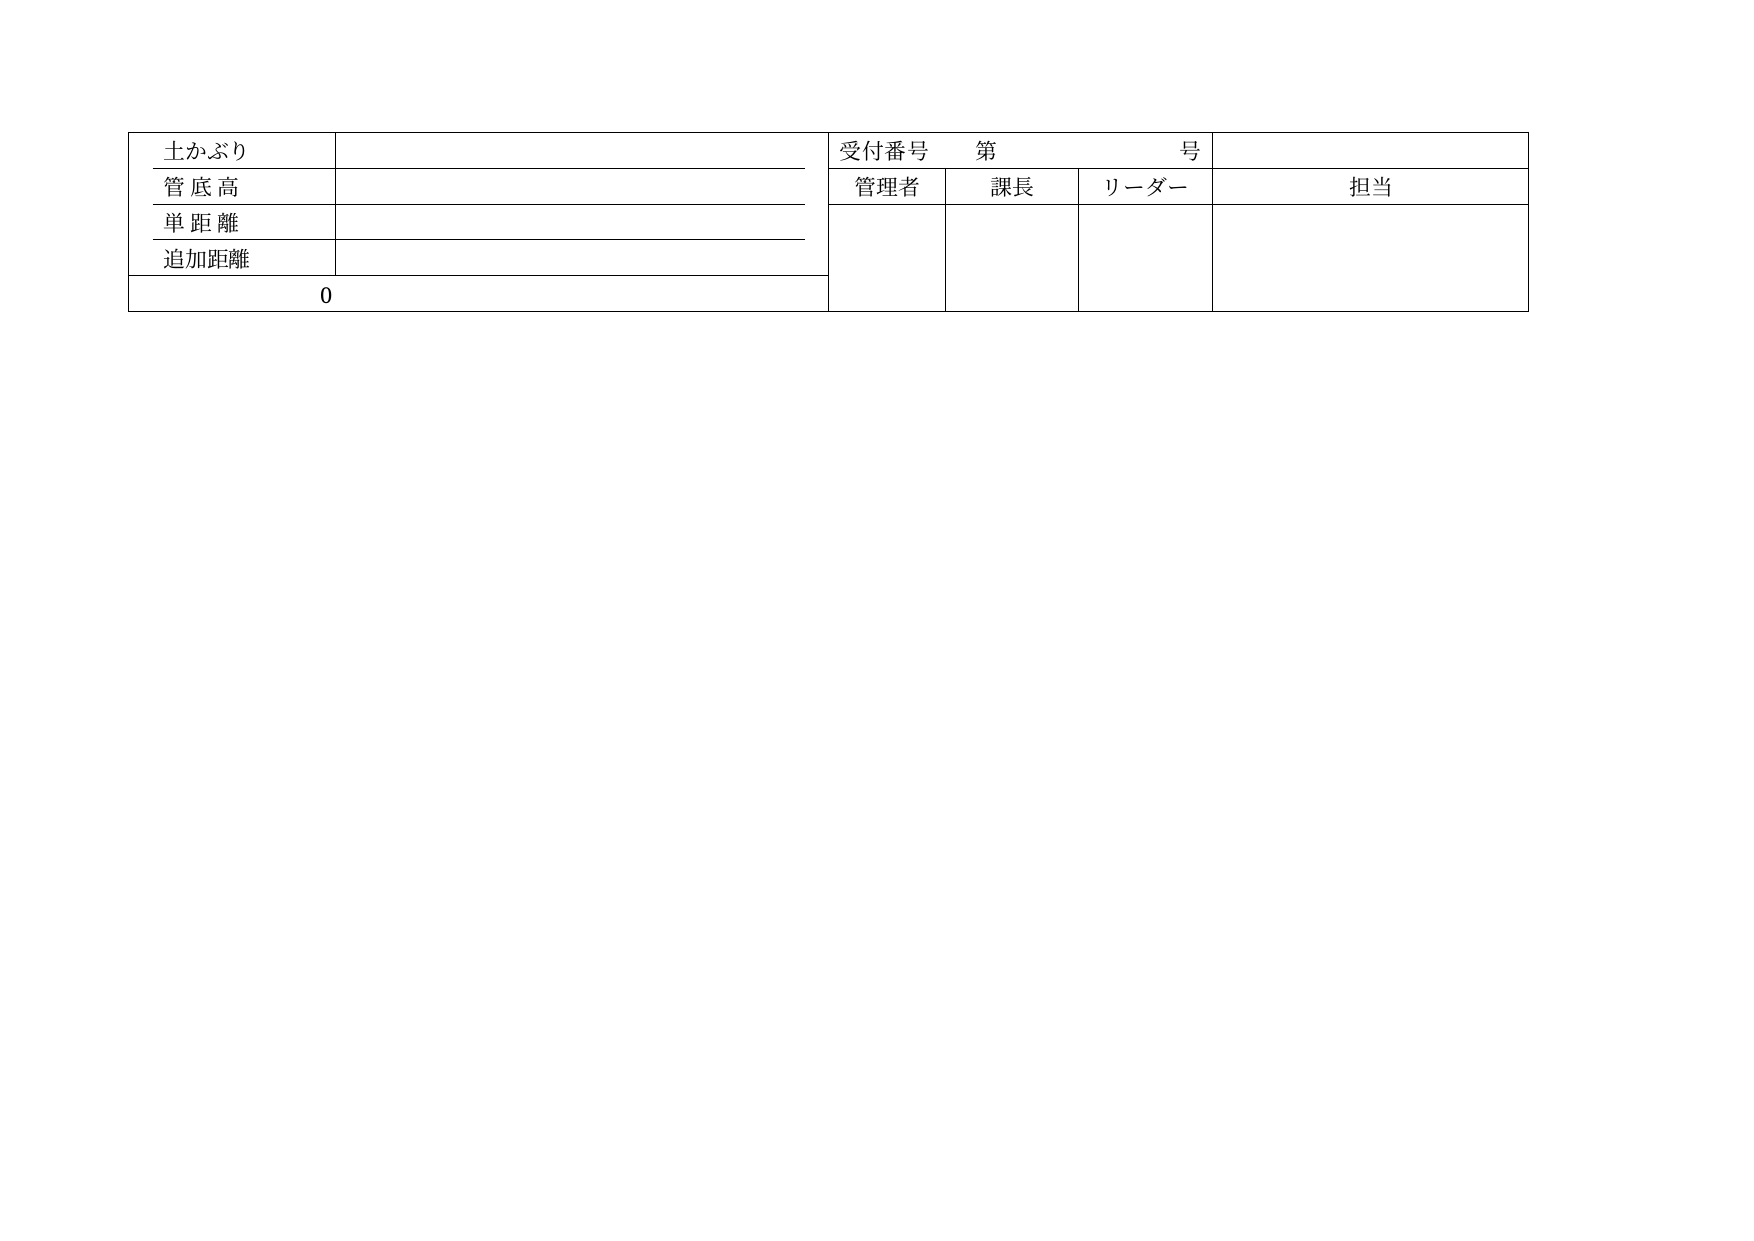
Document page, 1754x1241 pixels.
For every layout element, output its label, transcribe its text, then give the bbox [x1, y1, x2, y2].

table_cell [336, 169, 805, 203]
table_cell [1213, 205, 1528, 311]
table_cell [829, 205, 945, 311]
table_cell [1213, 133, 1528, 167]
table_cell 土かぶり [153, 133, 335, 167]
table_cell 担当 [1213, 169, 1528, 203]
table_cell 0 [129, 276, 828, 311]
table_cell 管理者 [829, 169, 945, 203]
table_cell 追加距離 [153, 240, 335, 275]
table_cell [829, 133, 1212, 167]
table_cell 管底高 [153, 169, 335, 203]
table_cell 単距離 [153, 205, 335, 239]
table_cell リーダー [1079, 169, 1212, 203]
table_cell [336, 133, 805, 167]
table_cell 課長 [946, 169, 1078, 203]
table_cell [1079, 205, 1212, 311]
table_cell [336, 240, 805, 275]
table_cell [946, 205, 1078, 311]
table_cell [336, 205, 805, 239]
